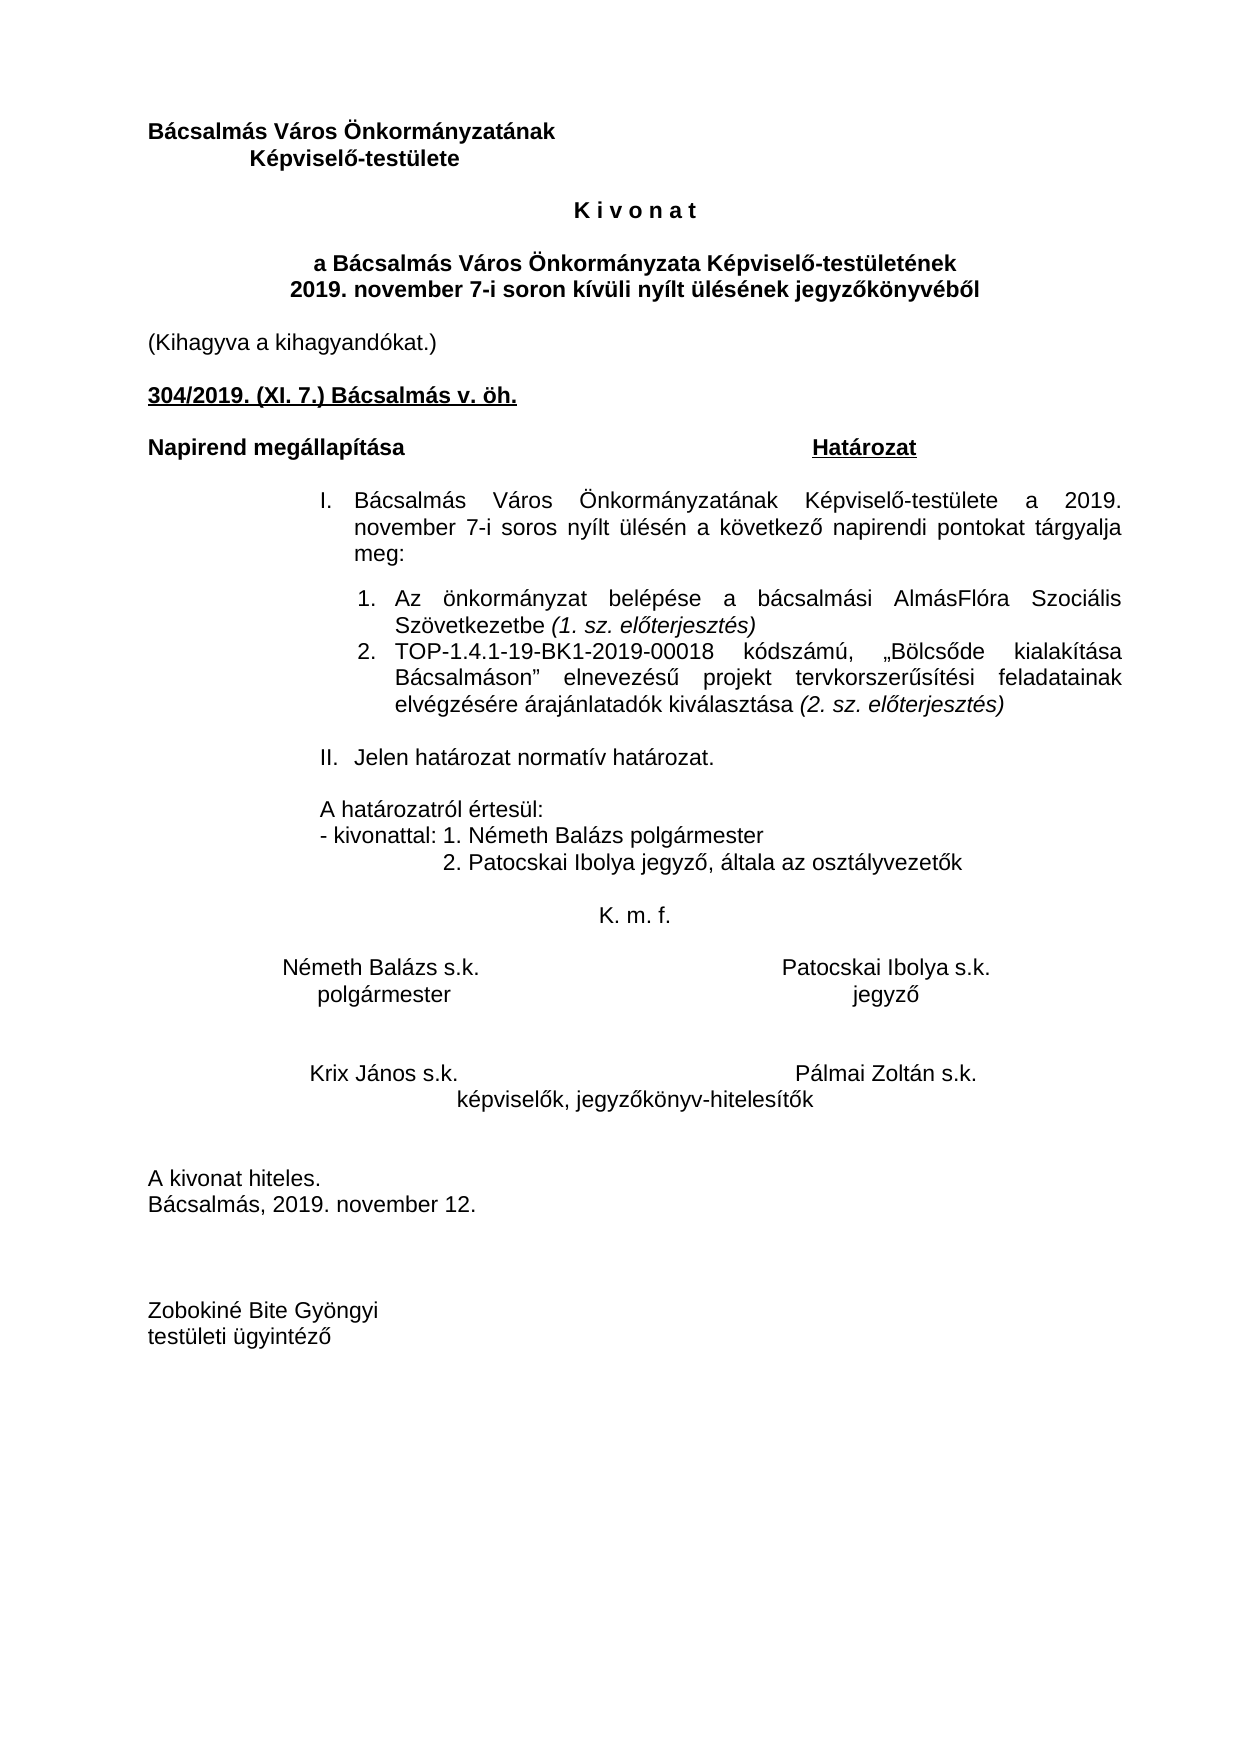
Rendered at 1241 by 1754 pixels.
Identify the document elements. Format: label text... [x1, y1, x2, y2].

text képviselők, jegyzőkönyv-hitelesítők [148, 1086, 1122, 1112]
text Bácsalmás Város Önkormányzatának [148, 118, 1122, 144]
list TOP-1.4.1-19-BK1-2019-00018 kódszámú, „Bölcsőde kialakítása Bácsalmáson” elnevezésű projekt tervkorszerűsítési feladatainak elvégzésére árajánlatadók kiválasztása (2. sz. előterjesztés) [357, 638, 1122, 717]
text testületi ügyintéző [148, 1323, 1122, 1349]
text 304/2019. (XI. 7.) Bácsalmás v. öh. [148, 382, 1122, 408]
list Az önkormányzat belépése a bácsalmási AlmásFlóra Szociális Szövetkezetbe (1. sz. előterjesztés) [357, 585, 1122, 638]
text Németh Balázs s.k. Patocskai Ibolya s.k. [148, 954, 1122, 981]
text Bácsalmás, 2019. november 12. [148, 1191, 1122, 1218]
text (Kihagyva a kihagyandókat.) [148, 329, 1122, 355]
text II. Jelen határozat normatív határozat. [319, 743, 1122, 770]
text 2. Patocskai Ibolya jegyző, általa az osztályvezetők [319, 849, 1122, 875]
text 2019. november 7-i soron kívüli nyílt ülésének jegyzőkönyvéből [148, 276, 1122, 303]
text polgármester jegyző [148, 981, 1122, 1007]
text I. Bácsalmás Város Önkormányzatának Képviselő-testülete a 2019. november 7-i soros nyílt ülésén a következő napirendi pontokat tárgyalja meg: [319, 487, 1122, 566]
text a Bácsalmás Város Önkormányzata Képviselő-testületének [148, 250, 1122, 276]
text Krix János s.k. Pálmai Zoltán s.k. [148, 1060, 1122, 1086]
text Zobokiné Bite Gyöngyi [148, 1297, 1122, 1323]
text - kivonattal: 1. Németh Balázs polgármester [319, 822, 1122, 849]
text Képviselő-testülete [148, 144, 1122, 171]
text K. m. f. [148, 902, 1122, 928]
text Napirend megállapítása Határozat [148, 434, 1122, 461]
text K i v o n a t [148, 197, 1122, 223]
text A határozatról értesül: [319, 796, 1122, 822]
text A kivonat hiteles. [148, 1165, 1122, 1191]
